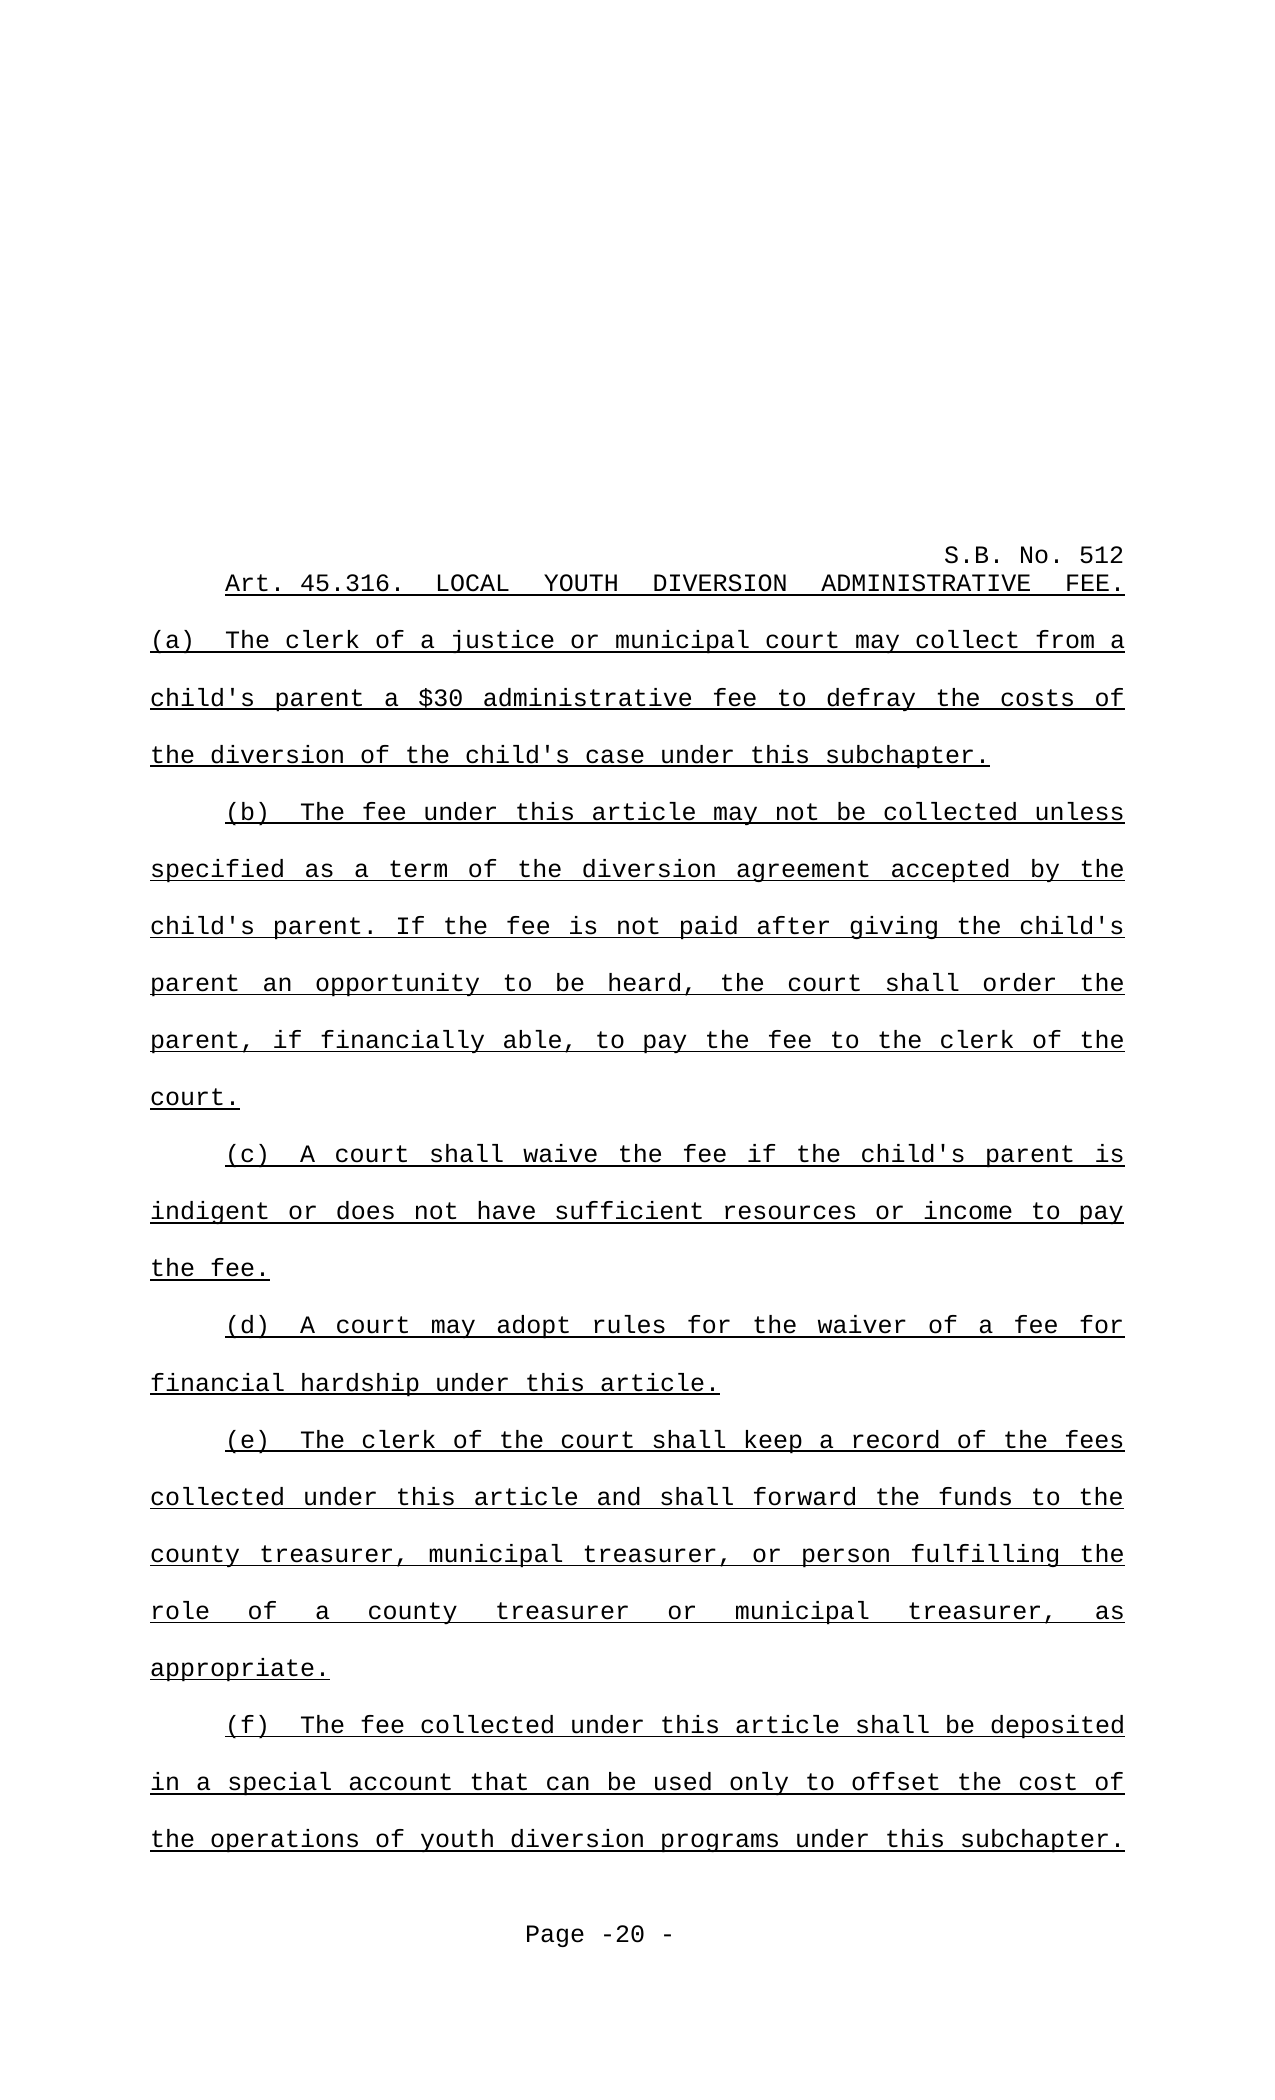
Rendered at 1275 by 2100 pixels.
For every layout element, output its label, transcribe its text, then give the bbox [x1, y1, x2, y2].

text (f) The fee collected under this article shall be deposited in a special account that can be used only to offset the cost of the operations of youth diversion programs under this subchapter. [150, 1795, 1125, 1850]
text (e) The clerk of the court shall keep a record of the fees collected under this article and shall forward the funds to the county treasurer, municipal treasurer, or person fulfilling the role of a county treasurer or municipal treasurer, as appropriate. [150, 1566, 1125, 1622]
text (b) The fee under this article may not be collected unless specified as a term of the diversion agreement accepted by the child's parent. If the fee is not paid after giving the child's parent an opportunity to be heard, the court shall order the parent, if financially able, to pay the fee to the clerk of the court. [150, 1052, 1125, 1113]
text Art. 45.316. LOCAL YOUTH DIVERSION ADMINISTRATIVE FEE. (a) The clerk of a justice or municipal court may collect from a child's parent a $30 administrative fee to defray the costs of the diversion of the child's case under this subchapter. [150, 571, 1125, 651]
text (b) The fee under this article may not be collected unless specified as a term of the diversion agreement accepted by the child's parent. If the fee is not paid after giving the child's parent an opportunity to be heard, the court shall order the parent, if financially able, to pay the fee to the clerk of the court. [150, 799, 1125, 880]
text Art. 45.316. LOCAL YOUTH DIVERSION ADMINISTRATIVE FEE. (a) The clerk of a justice or municipal court may collect from a child's parent a $30 administrative fee to defray the costs of the diversion of the child's case under this subchapter. [150, 710, 1125, 771]
text (d) A court may adopt rules for the waiver of a fee for financial hardship under this article. [150, 1313, 1125, 1398]
text (c) A court shall waive the fee if the child's parent is indigent or does not have sufficient resources or income to pay the fee. [150, 1142, 1125, 1284]
text (e) The clerk of the court shall keep a record of the fees collected under this article and shall forward the funds to the county treasurer, municipal treasurer, or person fulfilling the role of a county treasurer or municipal treasurer, as appropriate. [150, 1427, 1125, 1565]
text (b) The fee under this article may not be collected unless specified as a term of the diversion agreement accepted by the child's parent. If the fee is not paid after giving the child's parent an opportunity to be heard, the court shall order the parent, if financially able, to pay the fee to the clerk of the court. [150, 995, 1125, 1051]
text (b) The fee under this article may not be collected unless specified as a term of the diversion agreement accepted by the child's parent. If the fee is not paid after giving the child's parent an opportunity to be heard, the court shall order the parent, if financially able, to pay the fee to the clerk of the court. [150, 881, 1125, 937]
text (e) The clerk of the court shall keep a record of the fees collected under this article and shall forward the funds to the county treasurer, municipal treasurer, or person fulfilling the role of a county treasurer or municipal treasurer, as appropriate. [150, 1623, 1125, 1684]
text (f) The fee collected under this article shall be deposited in a special account that can be used only to offset the cost of the operations of youth diversion programs under this subchapter. [150, 1712, 1125, 1793]
text (b) The fee under this article may not be collected unless specified as a term of the diversion agreement accepted by the child's parent. If the fee is not paid after giving the child's parent an opportunity to be heard, the court shall order the parent, if financially able, to pay the fee to the clerk of the court. [150, 938, 1125, 994]
text Art. 45.316. LOCAL YOUTH DIVERSION ADMINISTRATIVE FEE. (a) The clerk of a justice or municipal court may collect from a child's parent a $30 administrative fee to defray the costs of the diversion of the child's case under this subchapter. [150, 653, 1125, 708]
